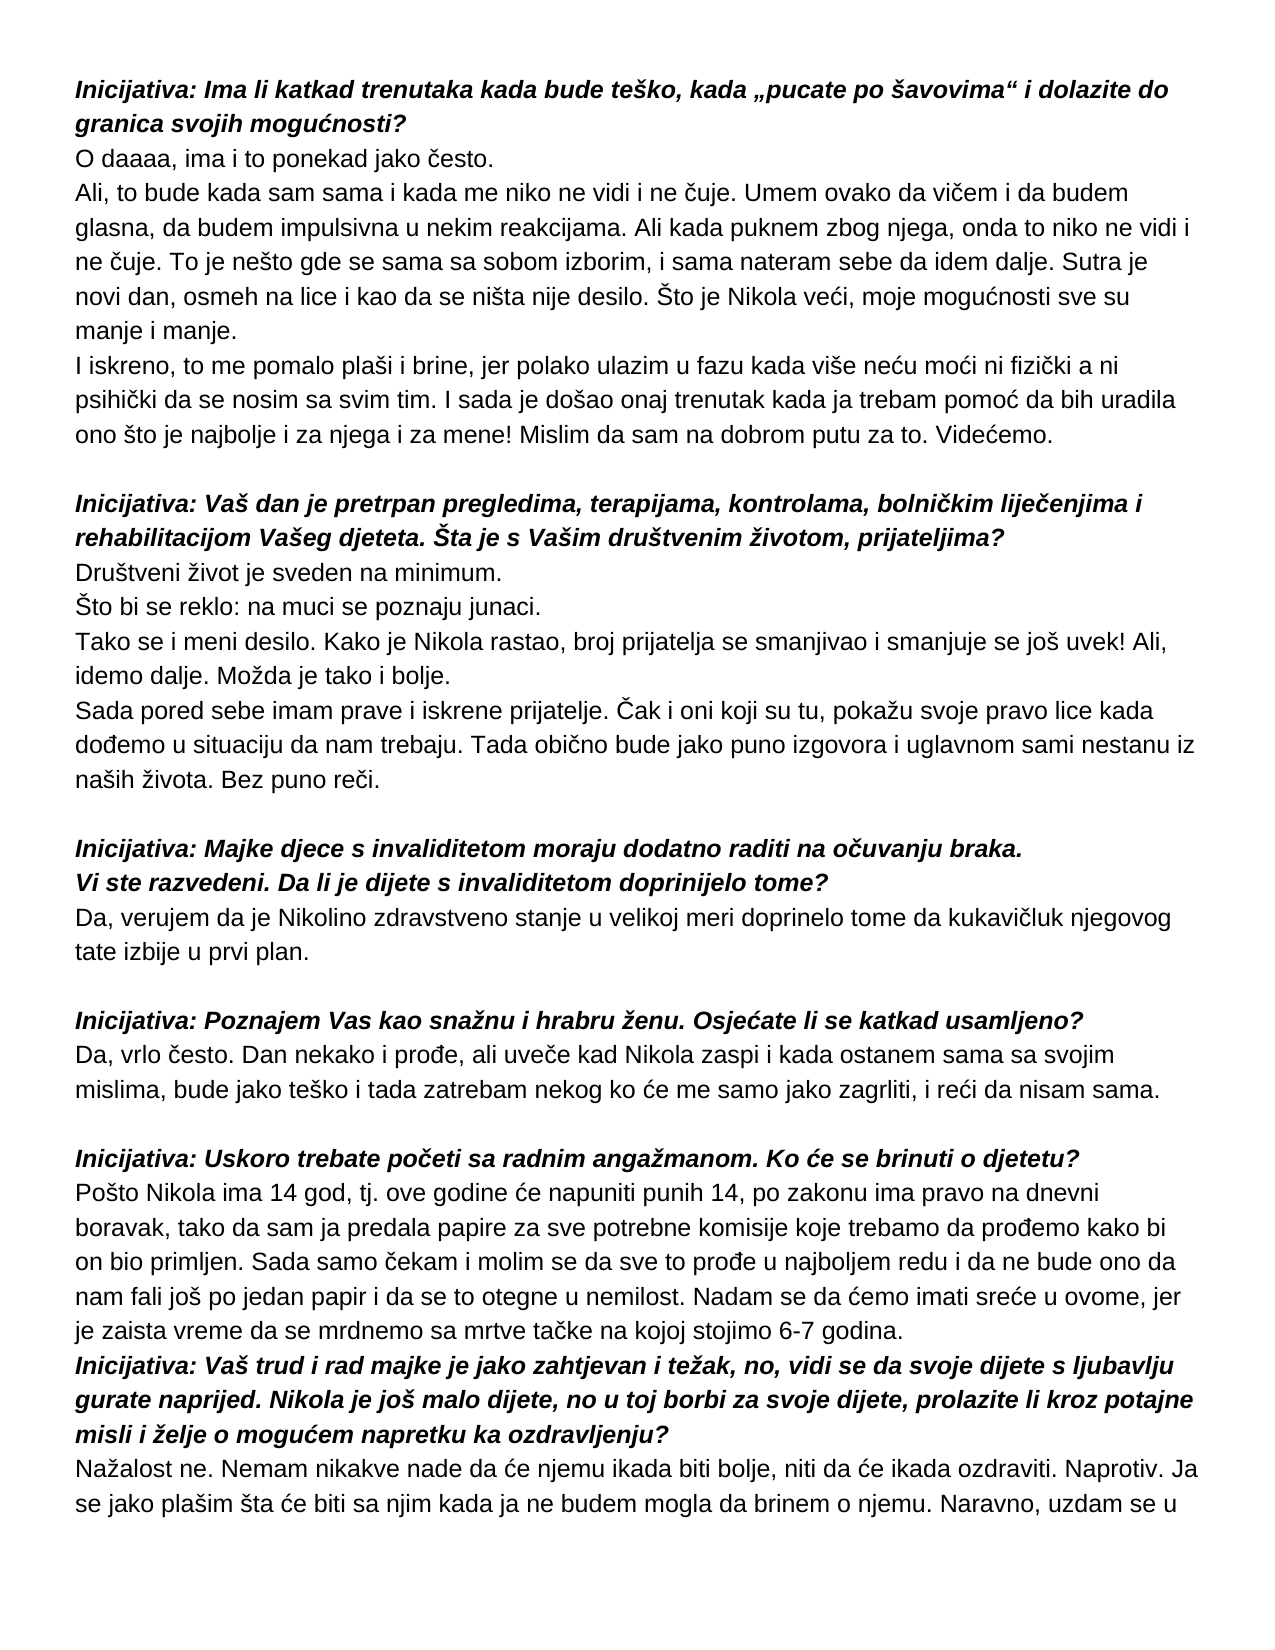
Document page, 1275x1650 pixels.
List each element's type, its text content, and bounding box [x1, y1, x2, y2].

text Ali, to bude kada sam sama i kada me niko ne vidi i ne čuje. Umem ovako da vičem i da budem glasna, da budem impulsivna u nekim reakcijama. Ali kada puknem zbog njega, onda to niko ne vidi i ne čuje. To je nešto gde se sama sa sobom izborim, i sama nateram sebe da idem dalje. Sutra je novi dan, osmeh na lice i kao da se ništa nije desilo. Što je Nikola veći, moje mogućnosti sve su manje i manje. [75, 178, 1200, 345]
text Inicijativa: Vaš dan je pretrpan pregledima, terapijama, kontrolama, bolničkim liječenjima i rehabilitacijom Vašeg djeteta. Šta je s Vašim društvenim životom, prijateljima? [75, 489, 1200, 552]
text Vi ste razvedeni. Da li je dijete s invaliditetom doprinijelo tome? [75, 868, 1200, 897]
text Inicijativa: Vaš trud i rad majke je jako zahtjevan i težak, no, vidi se da svoje dijete s ljubavlju gurate naprijed. Nikola je još malo dijete, no u toj borbi za svoje dijete, prolazite li kroz potajne misli i želje o mogućem napretku ka ozdravljenju? [75, 1351, 1200, 1448]
text I iskreno, to me pomalo plaši i brine, jer polako ulazim u fazu kada više neću moći ni fizički a ni psihički da se nosim sa svim tim. I sada je došao onaj trenutak kada ja trebam pomoć da bih uradila ono što je najbolje i za njega i za mene! Mislim da sam na dobrom putu za to. Videćemo. [75, 351, 1200, 448]
text Pošto Nikola ima 14 god, tj. ove godine će napuniti punih 14, po zakonu ima pravo na dnevni boravak, tako da sam ja predala papire za sve potrebne komisije koje trebamo da prođemo kako bi on bio primljen. Sada samo čekam i molim se da sve to prođe u najboljem redu i da ne bude ono da nam fali još po jedan papir i da se to otegne u nemilost. Nadam se da ćemo imati sreće u ovome, jer je zaista vreme da se mrdnemo sa mrtve tačke na kojoj stojimo 6-7 godina. [75, 1178, 1200, 1345]
text Da, vrlo često. Dan nekako i prođe, ali uveče kad Nikola zaspi i kada ostanem sama sa svojim mislima, bude jako teško i tada zatrebam nekog ko će me samo jako zagrliti, i reći da nisam sama. [75, 1040, 1200, 1104]
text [75, 1454, 1200, 1517]
text Inicijativa: Uskoro trebate početi sa radnim angažmanom. Ko će se brinuti o djetetu? [75, 1144, 1200, 1173]
text Da, verujem da je Nikolino zdravstveno stanje u velikoj meri doprinelo tome da kukavičluk njegovog tate izbije u prvi plan. [75, 902, 1200, 966]
text O daaaa, ima i to ponekad jako često. [75, 144, 1200, 173]
text Inicijativa: Ima li katkad trenutaka kada bude teško, kada „pucate po šavovima“ i dolazite do granica svojih mogućnosti? [75, 75, 1200, 138]
text Inicijativa: Majke djece s invaliditetom moraju dodatno raditi na očuvanju braka. [75, 833, 1200, 862]
text Što bi se reklo: na muci se poznaju junaci. [75, 592, 1200, 621]
text Inicijativa: Poznajem Vas kao snažnu i hrabru ženu. Osjećate li se katkad usamljeno? [75, 1006, 1200, 1035]
text Društveni život je sveden na minimum. [75, 558, 1200, 586]
text Tako se i meni desilo. Kako je Nikola rastao, broj prijatelja se smanjivao i smanjuje se još uvek! Ali, idemo dalje. Možda je tako i bolje. [75, 627, 1200, 690]
text Sada pored sebe imam prave i iskrene prijatelje. Čak i oni koji su tu, pokažu svoje pravo lice kada dođemo u situaciju da nam trebaju. Tada obično bude jako puno izgovora i uglavnom sami nestanu iz naših života. Bez puno reči. [75, 696, 1200, 793]
